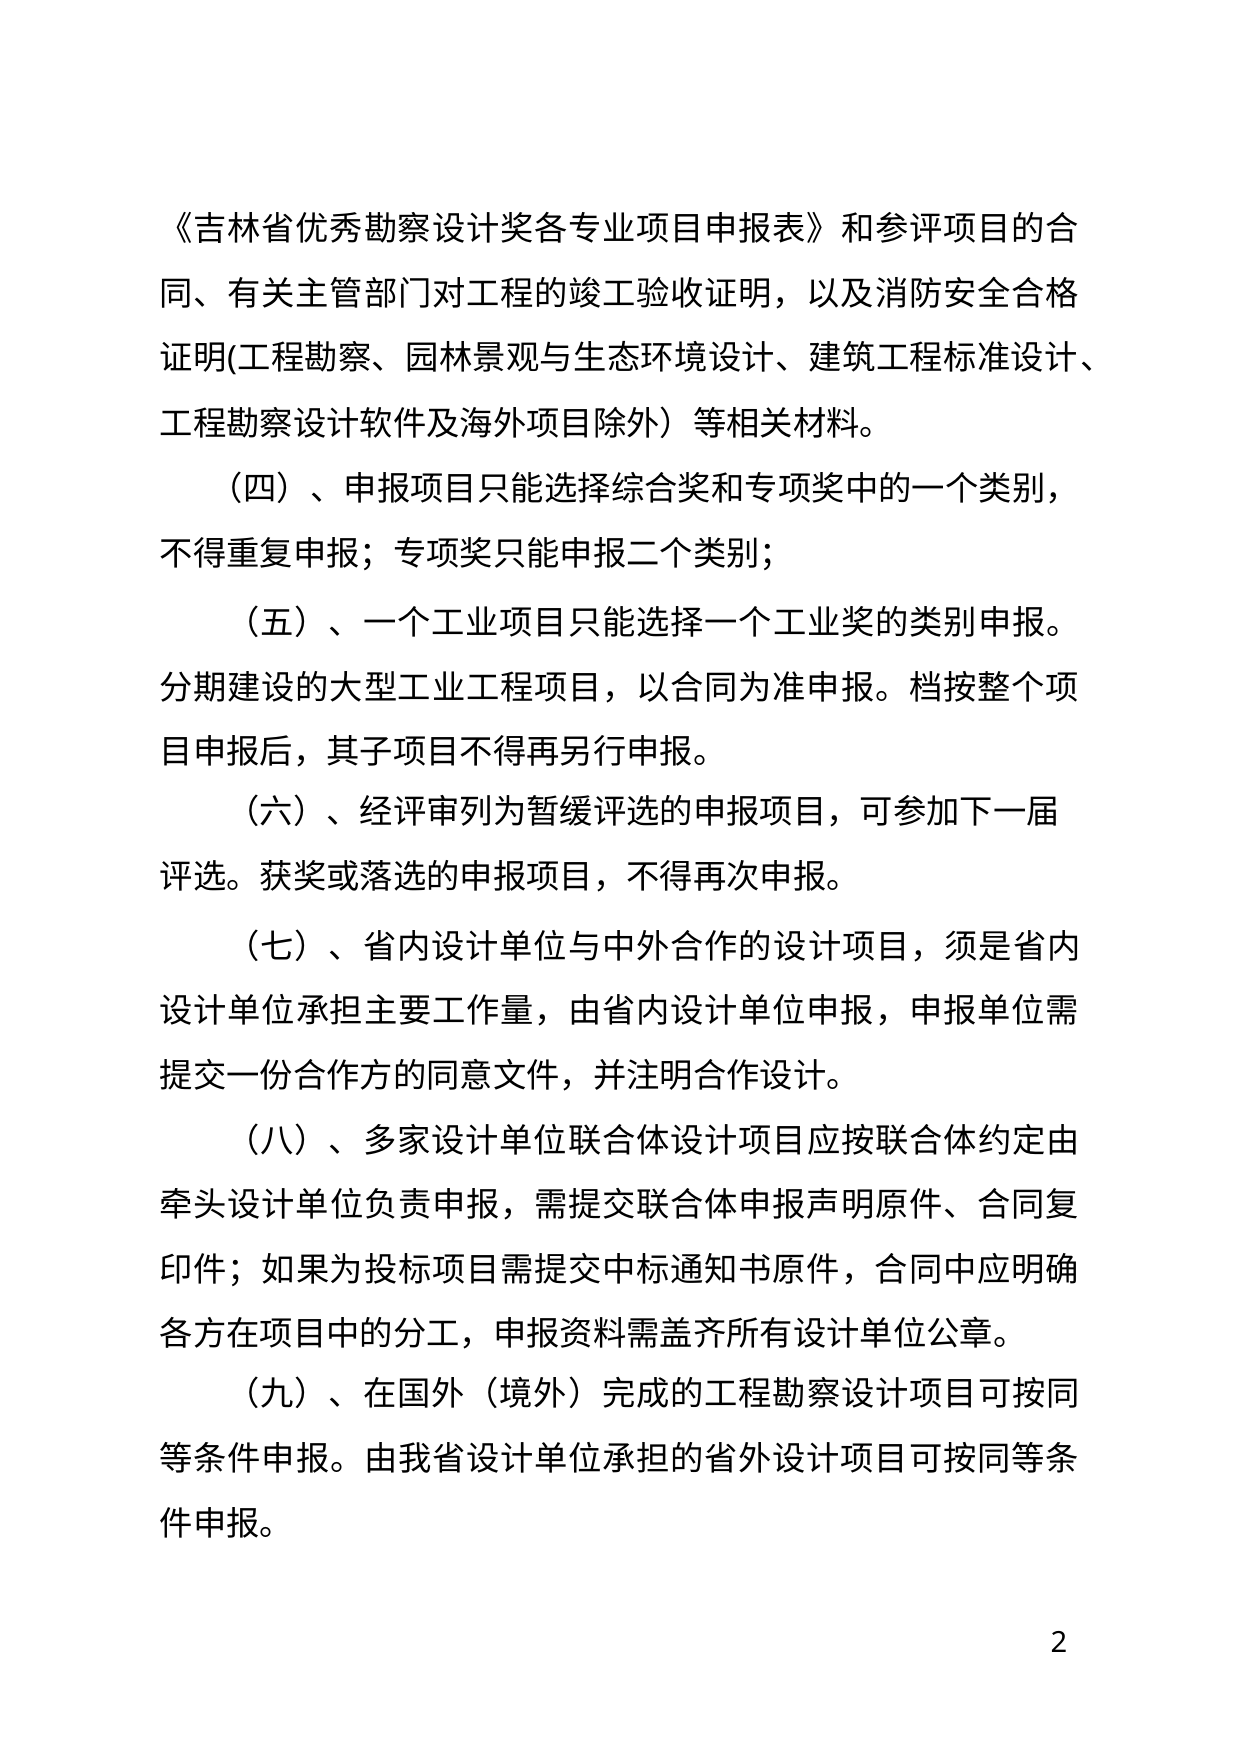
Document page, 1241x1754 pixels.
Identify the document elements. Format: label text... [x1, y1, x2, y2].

text （四）、申报项目只能选择综合奖和专项奖中的一个类别，不得重复申报；专项奖只能申报二个类别； [159, 453, 1081, 583]
list （五）、一个工业项目只能选择一个工业奖的类别申报。分期建设的大型工业工程项目，以合同为准申报。档按整个项目申报后，其子项目不得再另行申报。 [159, 583, 1081, 777]
text （七）、省内设计单位与中外合作的设计项目，须是省内设计单位承担主要工作量，由省内设计单位申报，申报单位需提交一份合作方的同意文件，并注明合作设计。 [159, 907, 1081, 1100]
text （九）、在国外（境外）完成的工程勘察设计项目可按同等条件申报。由我省设计单位承担的省外设计项目可按同等条件申报。 [159, 1359, 1081, 1554]
text （八）、多家设计单位联合体设计项目应按联合体约定由牵头设计单位负责申报，需提交联合体申报声明原件、合同复印件；如果为投标项目需提交中标通知书原件，合同中应明确各方在项目中的分工，申报资料需盖齐所有设计单位公章。 [159, 1100, 1081, 1359]
text （六）、经评审列为暂缓评选的申报项目，可参加下一届评选。获奖或落选的申报项目，不得再次申报。 [159, 777, 1081, 907]
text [159, 193, 1081, 453]
